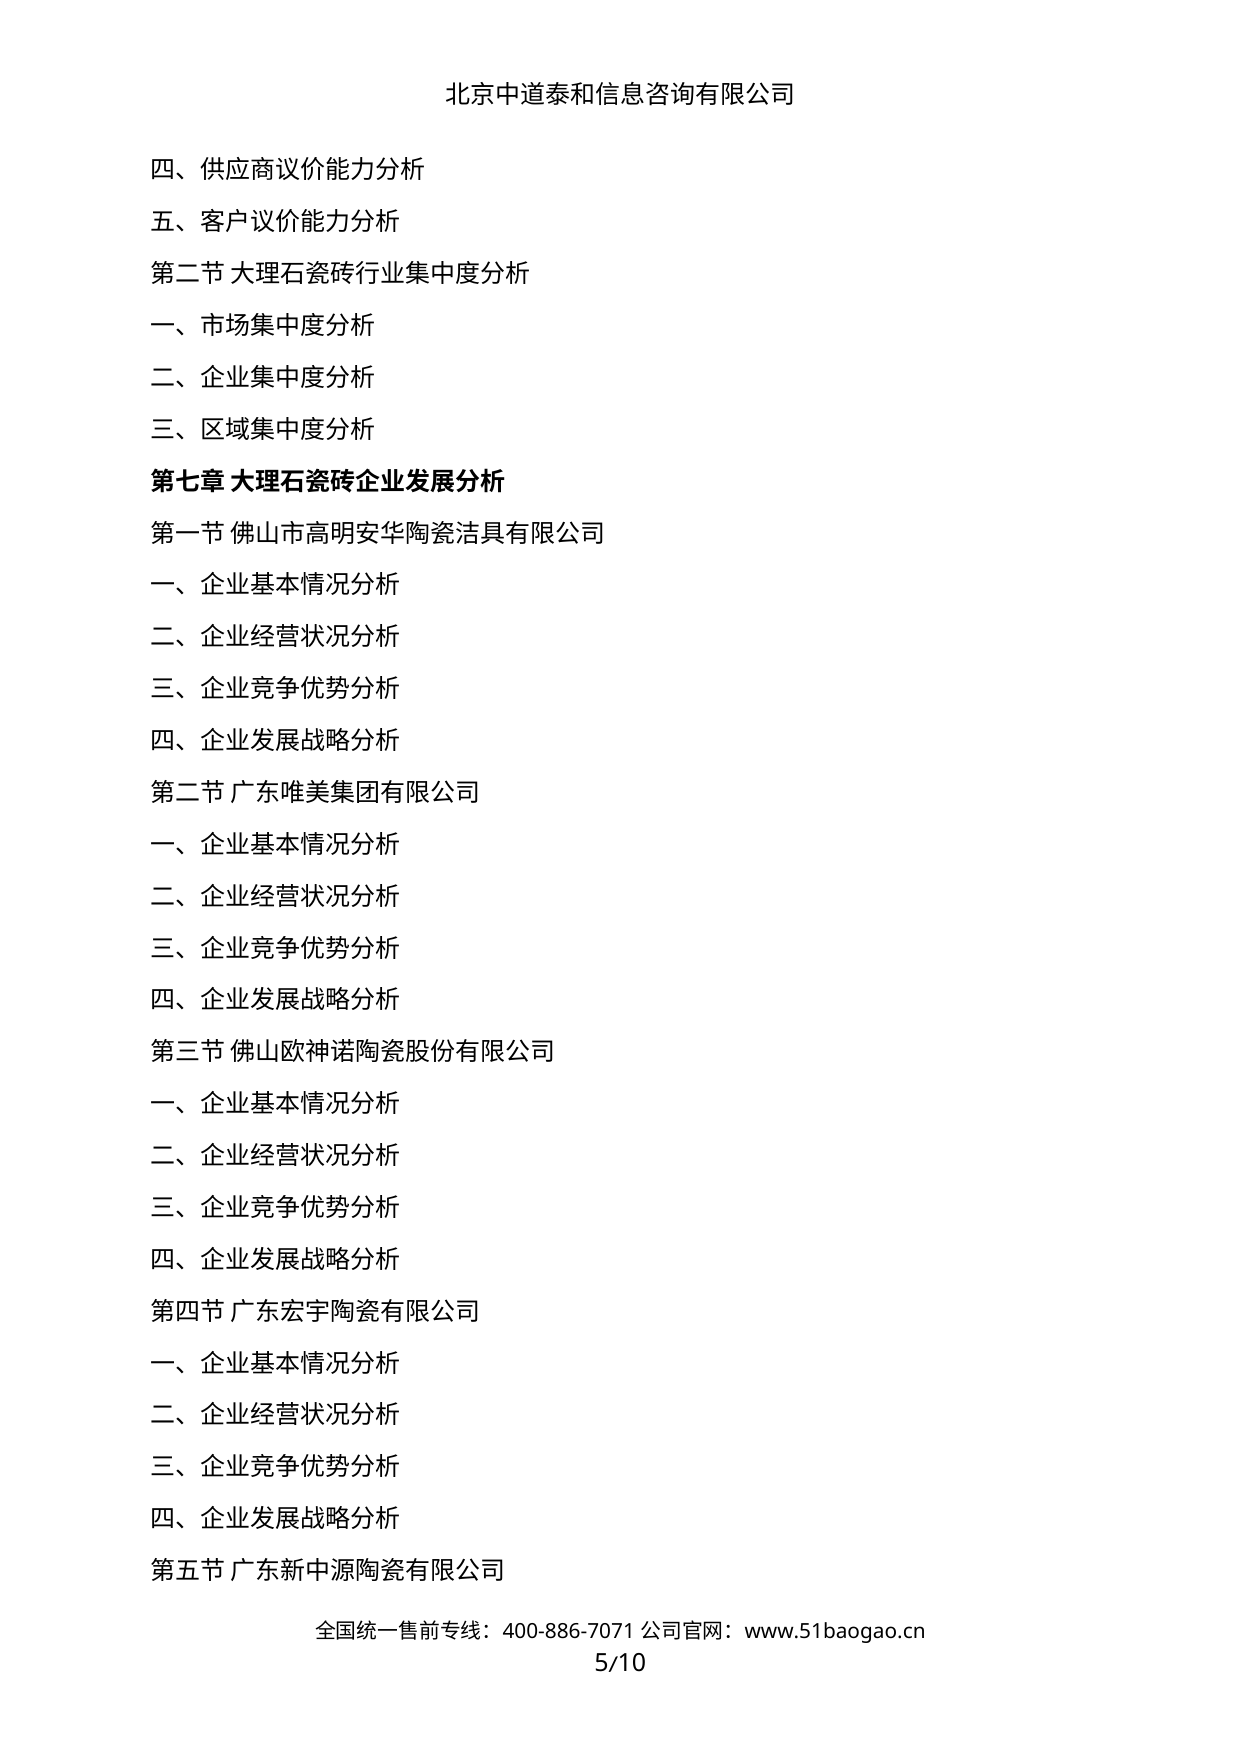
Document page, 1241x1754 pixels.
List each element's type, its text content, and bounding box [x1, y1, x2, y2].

text 一、企业基本情况分析 [150, 565, 1090, 601]
text 三、区域集中度分析 [150, 409, 1090, 446]
text 第四节 广东宏宇陶瓷有限公司 [150, 1291, 1090, 1327]
text 四、企业发展战略分析 [150, 1499, 1090, 1535]
text 五、客户议价能力分析 [150, 202, 1090, 238]
text 二、企业经营状况分析 [150, 1395, 1090, 1431]
text 第三节 佛山欧神诺陶瓷股份有限公司 [150, 1032, 1090, 1068]
text 三、企业竞争优势分析 [150, 928, 1090, 964]
text 第一节 佛山市高明安华陶瓷洁具有限公司 [150, 513, 1090, 549]
text 第五节 广东新中源陶瓷有限公司 [150, 1551, 1090, 1587]
text 一、市场集中度分析 [150, 306, 1090, 342]
text 一、企业基本情况分析 [150, 824, 1090, 861]
text 三、企业竞争优势分析 [150, 669, 1090, 705]
text 二、企业经营状况分析 [150, 1136, 1090, 1172]
text 三、企业竞争优势分析 [150, 1187, 1090, 1224]
text 第二节 大理石瓷砖行业集中度分析 [150, 254, 1090, 290]
text 四、企业发展战略分析 [150, 1239, 1090, 1276]
text 二、企业集中度分析 [150, 357, 1090, 394]
text 四、企业发展战略分析 [150, 721, 1090, 757]
text 四、企业发展战略分析 [150, 980, 1090, 1016]
text 二、企业经营状况分析 [150, 876, 1090, 912]
text 四、供应商议价能力分析 [150, 150, 1090, 186]
text 二、企业经营状况分析 [150, 617, 1090, 653]
text 第七章 大理石瓷砖企业发展分析 [150, 461, 1090, 497]
text 一、企业基本情况分析 [150, 1343, 1090, 1379]
text 第二节 广东唯美集团有限公司 [150, 772, 1090, 809]
text 一、企业基本情况分析 [150, 1084, 1090, 1120]
text 三、企业竞争优势分析 [150, 1447, 1090, 1483]
